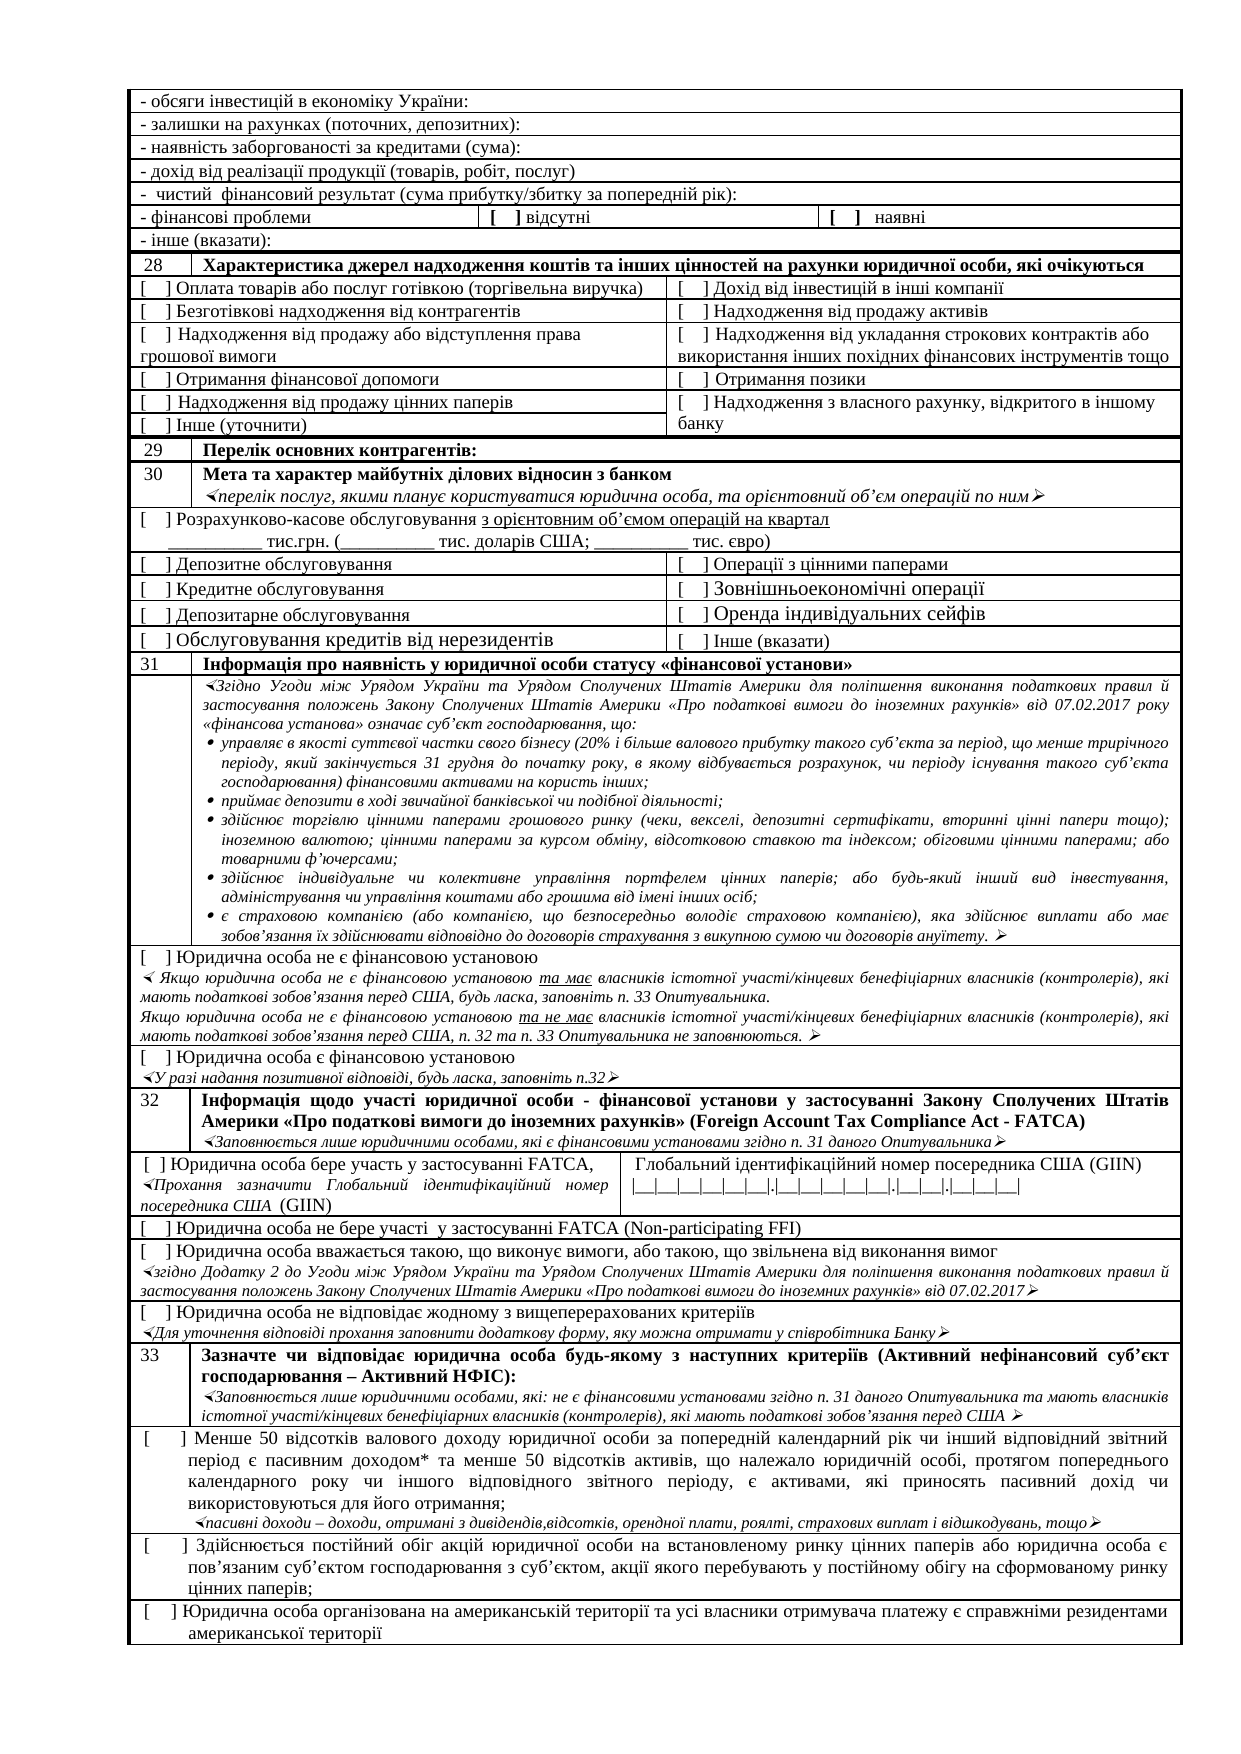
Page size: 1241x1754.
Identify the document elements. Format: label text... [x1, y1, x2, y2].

table_cell - дохід від реалізації продукції (товарів, робіт, послуг) [131, 160, 1180, 181]
table_cell [ ] Операції з цінними паперами [667, 553, 1180, 574]
table_cell [ ] Отримання фінансової допомоги [131, 368, 666, 389]
table_cell [ ] Кредитне обслуговування [131, 576, 666, 600]
table_cell [ ] Юридична особа організована на американській території та усі власники отримувача платежу є справжніми резидентами американської території [131, 1601, 1180, 1643]
table_cell [ ] наявні [819, 206, 1180, 227]
table_cell [ ] Оплата товарів або послуг готівкою (торгівельна виручка) [131, 277, 666, 298]
table_cell Інформація щодо участі юридичної особи - фінансової установи у застосуванні Закону Сполучених Штатів Америки «Про податкові вимоги до іноземних рахунків» (Foreign Account Tax Compliance Act - FATCA) Заповнюється лише юридичними особами, які є фінансовими установами згідно п. 31 даного Опитувальника [191, 1089, 1180, 1151]
table_cell [ ] Обслуговування кредитів від нерезидентів [131, 627, 666, 651]
table_cell - інше (вказати): [131, 229, 1180, 250]
table_cell [ ] Інше (уточнити) [131, 414, 666, 435]
table_cell [ ] Безготівкові надходження від контрагентів [131, 300, 666, 321]
table_cell [ ] відсутні [479, 206, 818, 227]
table_cell [131, 676, 191, 945]
table_cell - фінансові проблеми [131, 206, 478, 227]
table_cell [ ] Отримання позики [667, 368, 1180, 389]
table_cell - наявність заборгованості за кредитами (сума): [131, 136, 1180, 158]
table_cell [ ] Розрахунково-касове обслуговування з орієнтовним об’ємом операцій на квартал __________ тис.грн. (__________ тис. доларів США; __________ тис. євро) [131, 508, 1180, 551]
table_cell Згідно Угоди між Урядом України та Урядом Сполучених Штатів Америки для поліпшення виконання податкових правил й застосування положень Закону Сполучених Штатів Америки «Про податкові вимоги до іноземних рахунків» від 07.02.2017 року «фінансова установа» означає суб’єкт господарювання, що: управляє в якості суттєвої частки свого бізнесу (20% і більше валового прибутку такого суб’єкта за період, що менше трирічного періоду, який закінчується 31 грудня до початку року, в якому відбувається розрахунок, чи періоду існування такого суб’єкта господарювання) фінансовими активами на користь інших; приймає депозити в ході звичайної банківської чи подібної діяльності; здійснює торгівлю цінними паперами грошового ринку (чеки, векселі, депозитні сертифікати, вторинні цінні папери тощо); іноземною валютою; цінними паперами за курсом обміну, відсотковою ставкою та індексом; обіговими цінними паперами; або товарними ф’ючерсами; здійснює індивідуальне чи колективне управління портфелем цінних паперів; або будь-який інший вид інвестування, адміністрування чи управління коштами або грошима від імені інших осіб; є страховою компанією (або компанією, що безпосередньо володіє страховою компанією), яка здійснює виплати або має зобов’язання їх здійснювати відповідно до договорів страхування з викупною сумою чи договорів ануїтету. [192, 676, 1180, 945]
table_cell [ ] Депозитарне обслуговування [131, 601, 666, 625]
table_cell Перелік основних контрагентів: [192, 439, 1180, 460]
table_cell [ ] Інше (вказати) [667, 627, 1180, 651]
table_cell [ ] Надходження від продажу активів [667, 300, 1180, 321]
table_cell [ ] Юридична особа вважається такою, що виконує вимоги, або такою, що звільнена від виконання вимог згідно Додатку 2 до Угоди між Урядом України та Урядом Сполучених Штатів Америки для поліпшення виконання податкових правил й застосування положень Закону Сполучених Штатів Америки «Про податкові вимоги до іноземних рахунків» від 07.02.2017 [131, 1240, 1180, 1300]
table_cell [ ] Депозитне обслуговування [131, 553, 666, 574]
table_cell 28 [131, 254, 191, 275]
table_cell [ ] Юридична особа не є фінансовою установою Якщо юридична особа не є фінансовою установою та має власників істотної участі/кінцевих бенефіціарних власників (контролерів), які мають податкові зобов’язання перед США, будь ласка, заповніть п. 33 Опитувальника. Якщо юридична особа не є фінансовою установою та не має власників істотної участі/кінцевих бенефіціарних власників (контролерів), які мають податкові зобов’язання перед США, п. 32 та п. 33 Опитувальника не заповнюються. [131, 946, 1180, 1045]
table_cell Мета та характер майбутніх ділових відносин з банком перелік послуг, якими планує користуватися юридична особа, та орієнтовний об’єм операцій по ним [192, 463, 1180, 506]
table_cell Характеристика джерел надходження коштів та інших цінностей на рахунки юридичної особи, які очікуються [192, 254, 1180, 275]
table_cell - обсяги інвестицій в економіку України: [131, 90, 1180, 112]
table_cell [ ] Менше 50 відсотків валового доходу юридичної особи за попередній календарний рік чи інший відповідний звітний період є пасивним доходом* та менше 50 відсотків активів, що належало юридичній особі, протягом попереднього календарного року чи іншого відповідного звітного періоду, є активами, які приносять пасивний дохід чи використовуються для його отримання; пасивні доходи – доходи, отримані з дивідендів,відсотків, орендної плати, роялті, страхових виплат і відшкодувань, тощо [131, 1427, 1180, 1533]
table_cell Інформація про наявність у юридичної особи статусу «фінансової установи» [192, 653, 1180, 674]
table_cell - залишки на рахунках (поточних, депозитних): [131, 113, 1180, 135]
table_cell [ ] Юридична особа бере участь у застосуванні FATCA, Прохання зазначити Глобальний ідентифікаційний номер посередника США (GIIN) [131, 1153, 620, 1215]
table_cell [ ] Юридична особа є фінансовою установою У разі надання позитивної відповіді, будь ласка, заповніть п.32 [131, 1046, 1180, 1087]
table_cell [ ] Дохід від інвестицій в інші компанії [667, 277, 1180, 298]
table_cell [ ] Юридична особа не відповідає жодному з вищеперерахованих критеріїв Для уточнення відповіді прохання заповнити додаткову форму, яку можна отримати у співробітника Банку [131, 1302, 1180, 1342]
table_cell [ ] Здійснюється постійний обіг акцій юридичної особи на встановленому ринку цінних паперів або юридична особа є пов’язаним суб’єктом господарювання з суб’єктом, акції якого перебувають у постійному обігу на сформованому ринку цінних паперів; [131, 1534, 1180, 1599]
table_cell 30 [131, 463, 191, 506]
table_cell [ ] Надходження від продажу або відступлення права грошової вимоги [131, 323, 666, 366]
table_cell 29 [131, 439, 191, 460]
table_cell [ ] Зовнішньоекономічні операції [667, 576, 1180, 600]
table_cell [ ] Юридична особа не бере участі у застосуванні FATCA (Non-participating FFI) [131, 1217, 1180, 1238]
table_cell [ ] Надходження від продажу цінних паперів [131, 391, 666, 412]
table_cell [ ] Оренда індивідуальних сейфів [667, 601, 1180, 625]
table_cell Зазначте чи відповідає юридична особа будь-якому з наступних критеріїв (Активний нефінансовий суб’єкт господарювання – Активний НФІС): Заповнюється лише юридичними особами, які: не є фінансовими установами згідно п. 31 даного Опитувальника та мають власників істотної участі/кінцевих бенефіціарних власників (контролерів), які мають податкові зобов’язання перед США [191, 1344, 1180, 1426]
table_cell 33 [131, 1344, 189, 1426]
table_cell Глобальний ідентифікаційний номер посередника США (GIIN) |__|__|__|__|__|__|.|__|__|__|__|__|.|__|__|.|__|__|__| [621, 1153, 1180, 1215]
table_cell 31 [131, 653, 191, 674]
table_cell [ ] Надходження від укладання строкових контрактів або використання інших похідних фінансових інструментів тощо [667, 323, 1180, 366]
table_cell - чистий фінансовий результат (сума прибутку/збитку за попередній рік): [131, 183, 1180, 204]
table_cell [ ] Надходження з власного рахунку, відкритого в іншому банку [667, 391, 1180, 435]
table_cell 32 [131, 1089, 189, 1151]
